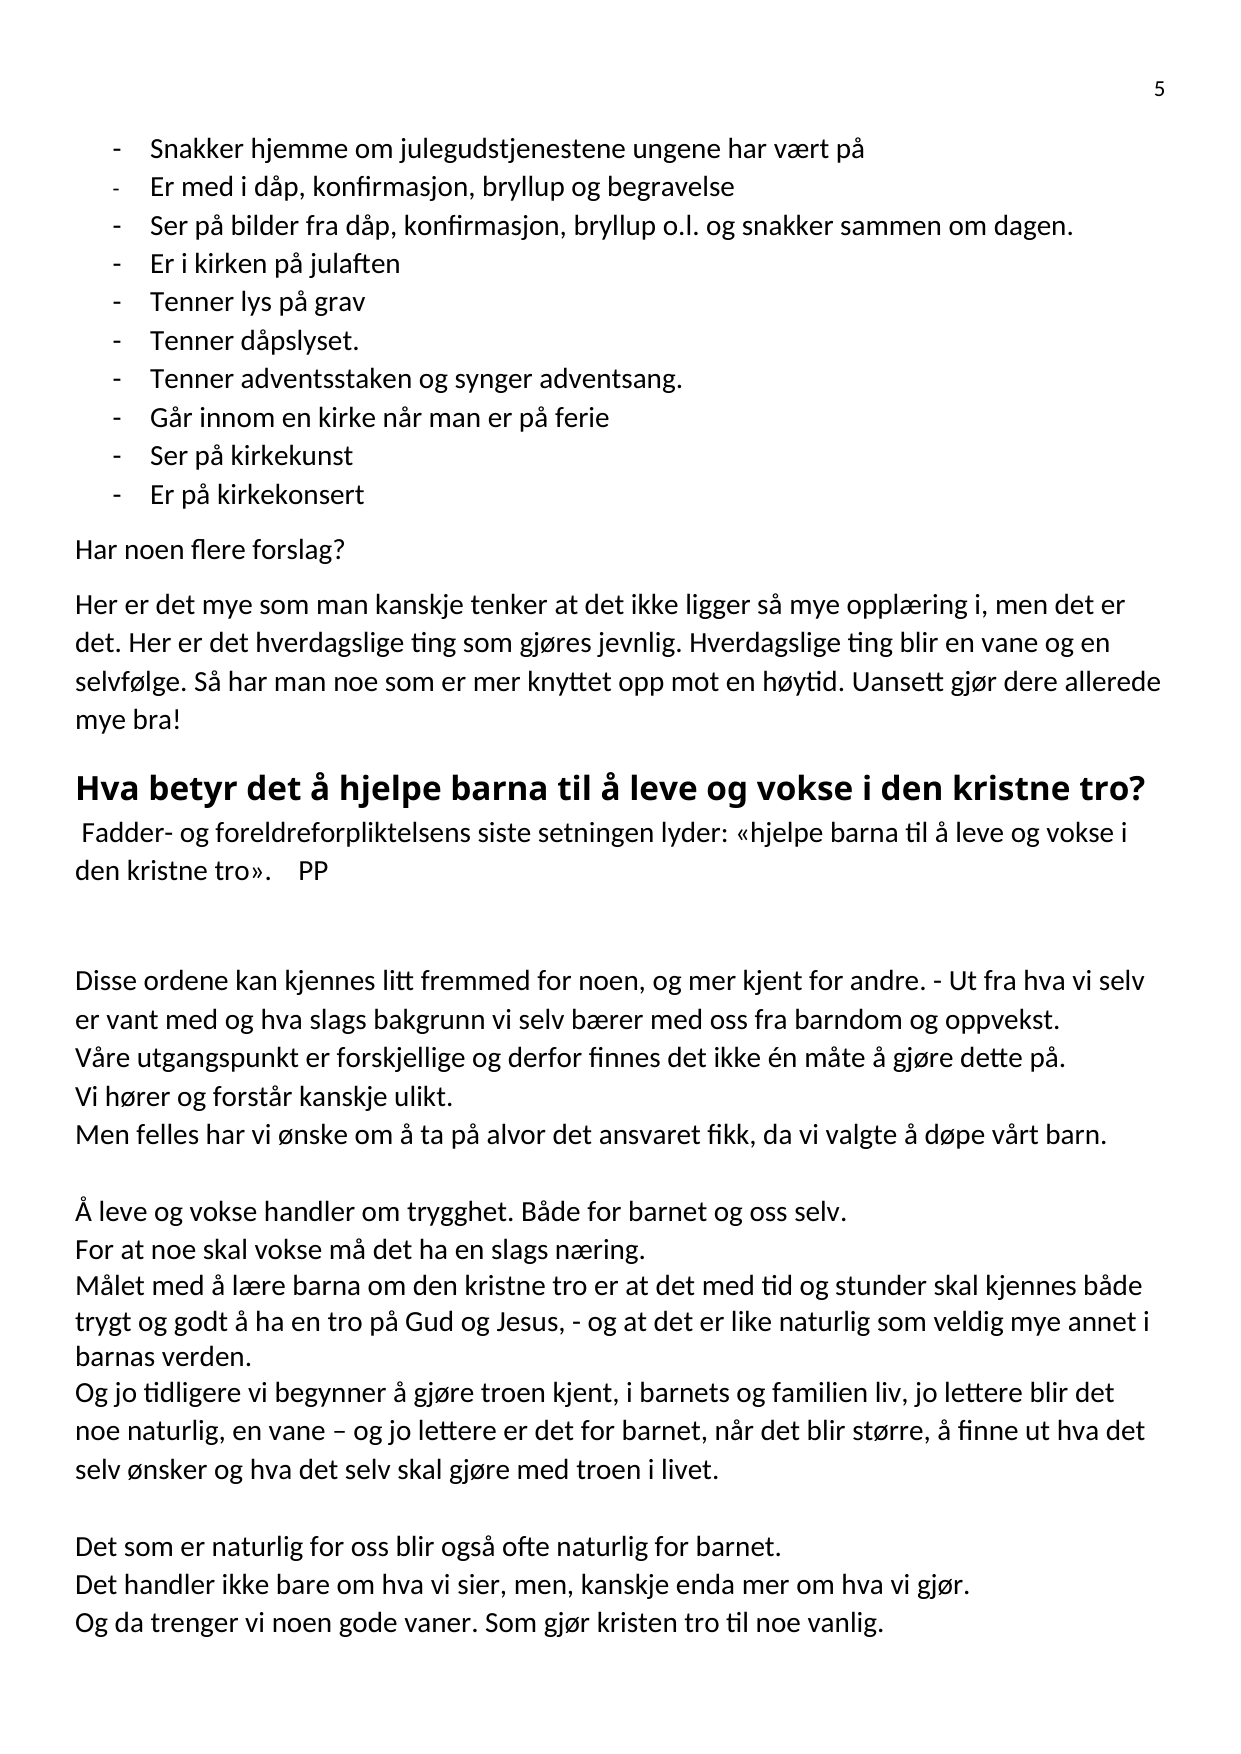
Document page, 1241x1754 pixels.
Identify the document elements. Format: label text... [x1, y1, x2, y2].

text Og da trenger vi noen gode vaner. Som gjør kristen tro til noe vanlig. [75, 1604, 1165, 1640]
text Disse ordene kan kjennes litt fremmed for noen, og mer kjent for andre. - Ut fra hva vi selv er vant med og hva slags bakgrunn vi selv bærer med oss fra barndom og oppvekst. [75, 962, 1165, 1036]
text Men felles har vi ønske om å ta på alvor det ansvaret fikk, da vi valgte å døpe vårt barn. [75, 1116, 1165, 1152]
text Fadder- og foreldreforpliktelsens siste setningen lyder: «hjelpe barna til å leve og vokse i den kristne tro». PP [75, 814, 1165, 888]
list Er i kirken på julaften [112, 245, 1165, 281]
text Det som er naturlig for oss blir også ofte naturlig for barnet. [75, 1528, 1165, 1563]
list Ser på bilder fra dåp, konfirmasjon, bryllup o.l. og snakker sammen om dagen. [112, 207, 1165, 242]
list Er med i dåp, konfirmasjon, bryllup og begravelse [112, 168, 1165, 204]
subtitle Hva betyr det å hjelpe barna til å leve og vokse i den kristne tro? [75, 765, 1165, 810]
list Går innom en kirke når man er på ferie [112, 399, 1165, 434]
list Snakker hjemme om julegudstjenestene ungene har vært på [112, 130, 1165, 165]
list Ser på kirkekunst [112, 437, 1165, 473]
text Vi hører og forstår kanskje ulikt. [75, 1078, 1165, 1113]
list Tenner lys på grav [112, 283, 1165, 319]
text Å leve og vokse handler om trygghet. Både for barnet og oss selv. [75, 1193, 1165, 1228]
text Våre utgangspunkt er forskjellige og derfor finnes det ikke én måte å gjøre dette på. [75, 1039, 1165, 1075]
text Målet med å lære barna om den kristne tro er at det med tid og stunder skal kjennes både trygt og godt å ha en tro på Gud og Jesus, - og at det er like naturlig som veldig mye annet i barnas verden. [75, 1267, 1165, 1374]
list Tenner adventsstaken og synger adventsang. [112, 360, 1165, 396]
text Og jo tidligere vi begynner å gjøre troen kjent, i barnets og familien liv, jo lettere blir det noe naturlig, en vane – og jo lettere er det for barnet, når det blir større, å finne ut hva det selv ønsker og hva det selv skal gjøre med troen i livet. [75, 1374, 1165, 1486]
list Tenner dåpslyset. [112, 322, 1165, 358]
text Det handler ikke bare om hva vi sier, men, kanskje enda mer om hva vi gjør. [75, 1566, 1165, 1602]
list Er på kirkekonsert [112, 476, 1165, 511]
text Har noen flere forslag? [75, 531, 1165, 566]
text For at noe skal vokse må det ha en slags næring. [75, 1231, 1165, 1267]
text Her er det mye som man kanskje tenker at det ikke ligger så mye opplæring i, men det er det. Her er det hverdagslige ting som gjøres jevnlig. Hverdagslige ting blir en vane og en selvfølge. Så har man noe som er mer knyttet opp mot en høytid. Uansett gjør dere allerede mye bra! [75, 586, 1165, 737]
